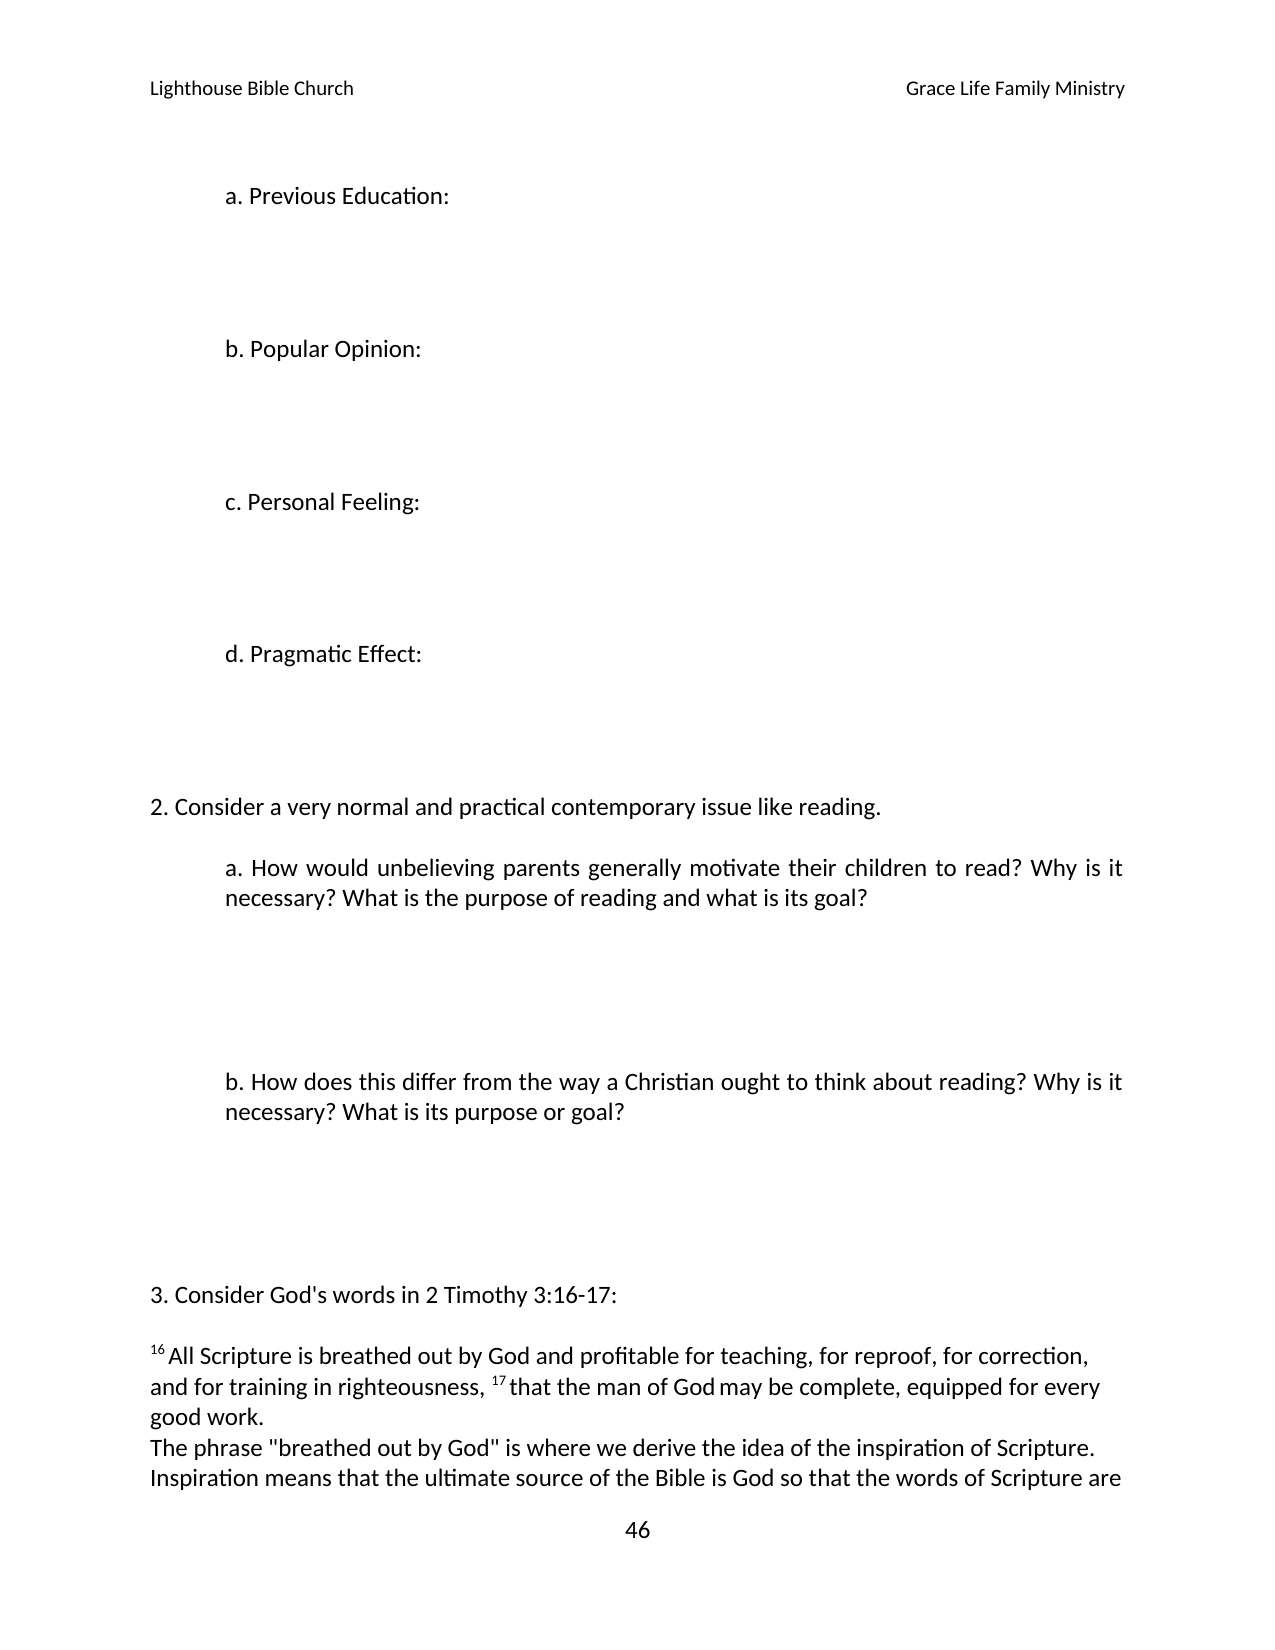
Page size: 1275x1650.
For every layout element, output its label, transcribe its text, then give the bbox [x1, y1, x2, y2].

text a. How would unbelieving parents generally motivate their children to read? Why is it necessary? What is the purpose of reading and what is its goal? [225, 852, 1125, 913]
text a. Previous Education: [225, 181, 1125, 211]
text d. Pragmatic Effect: [225, 638, 1125, 669]
text 16 All Scripture is breathed out by God and profitable for teaching, for reproof, for correction, and for training in righteousness, 17 that the man of God may be complete, equipped for every good work. [264, 1340, 1125, 1432]
text b. How does this differ from the way a Christian ought to think about reading? Why is it necessary? What is its purpose or goal? [225, 1066, 1125, 1127]
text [150, 1432, 1125, 1493]
text c. Personal Feeling: [225, 486, 1125, 516]
text 3. Consider God's words in 2 Timothy 3:16-17: [150, 1279, 1125, 1310]
text b. Popular Opinion: [225, 333, 1125, 364]
text 2. Consider a very normal and practical contemporary issue like reading. [150, 791, 1125, 821]
